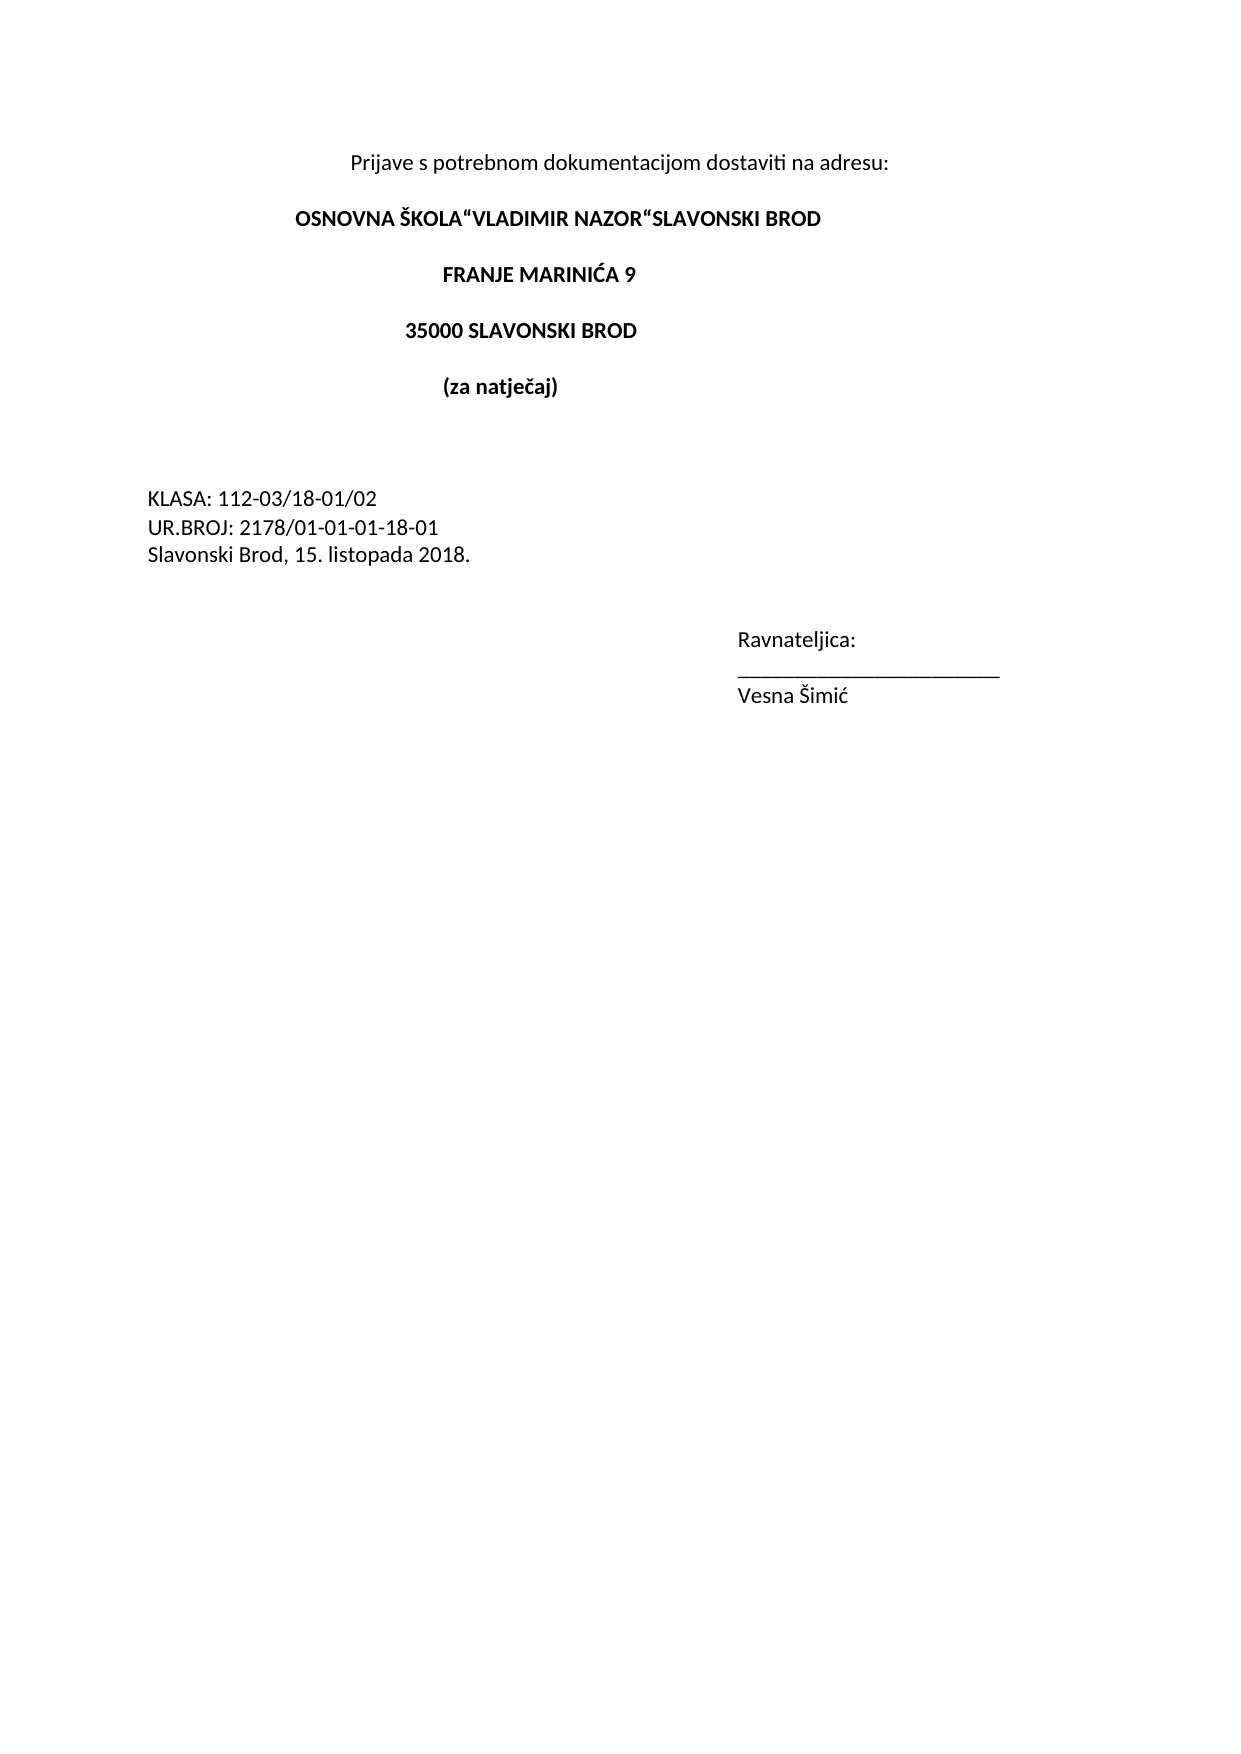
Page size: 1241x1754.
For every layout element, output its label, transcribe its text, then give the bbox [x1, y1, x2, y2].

text FRANJE MARINIĆA 9 [369, 260, 1093, 288]
text Prijave s potrebnom dokumentacijom dostaviti na adresu: [148, 148, 1093, 176]
text _______________________ [148, 653, 1093, 681]
text Slavonski Brod, 15. listopada 2018. [148, 541, 1093, 569]
text (za natječaj) [369, 372, 1093, 400]
text UR.BROJ: 2178/01-01-01-18-01 [148, 513, 1093, 541]
text KLASA: 112-03/18-01/02 [148, 484, 1093, 513]
text Ravnateljica: [664, 625, 1093, 653]
text 35000 SLAVONSKI BROD [295, 316, 1093, 344]
text OSNOVNA ŠKOLA“VLADIMIR NAZOR“SLAVONSKI BROD [221, 204, 1093, 232]
text Vesna Šimić [148, 681, 1093, 709]
